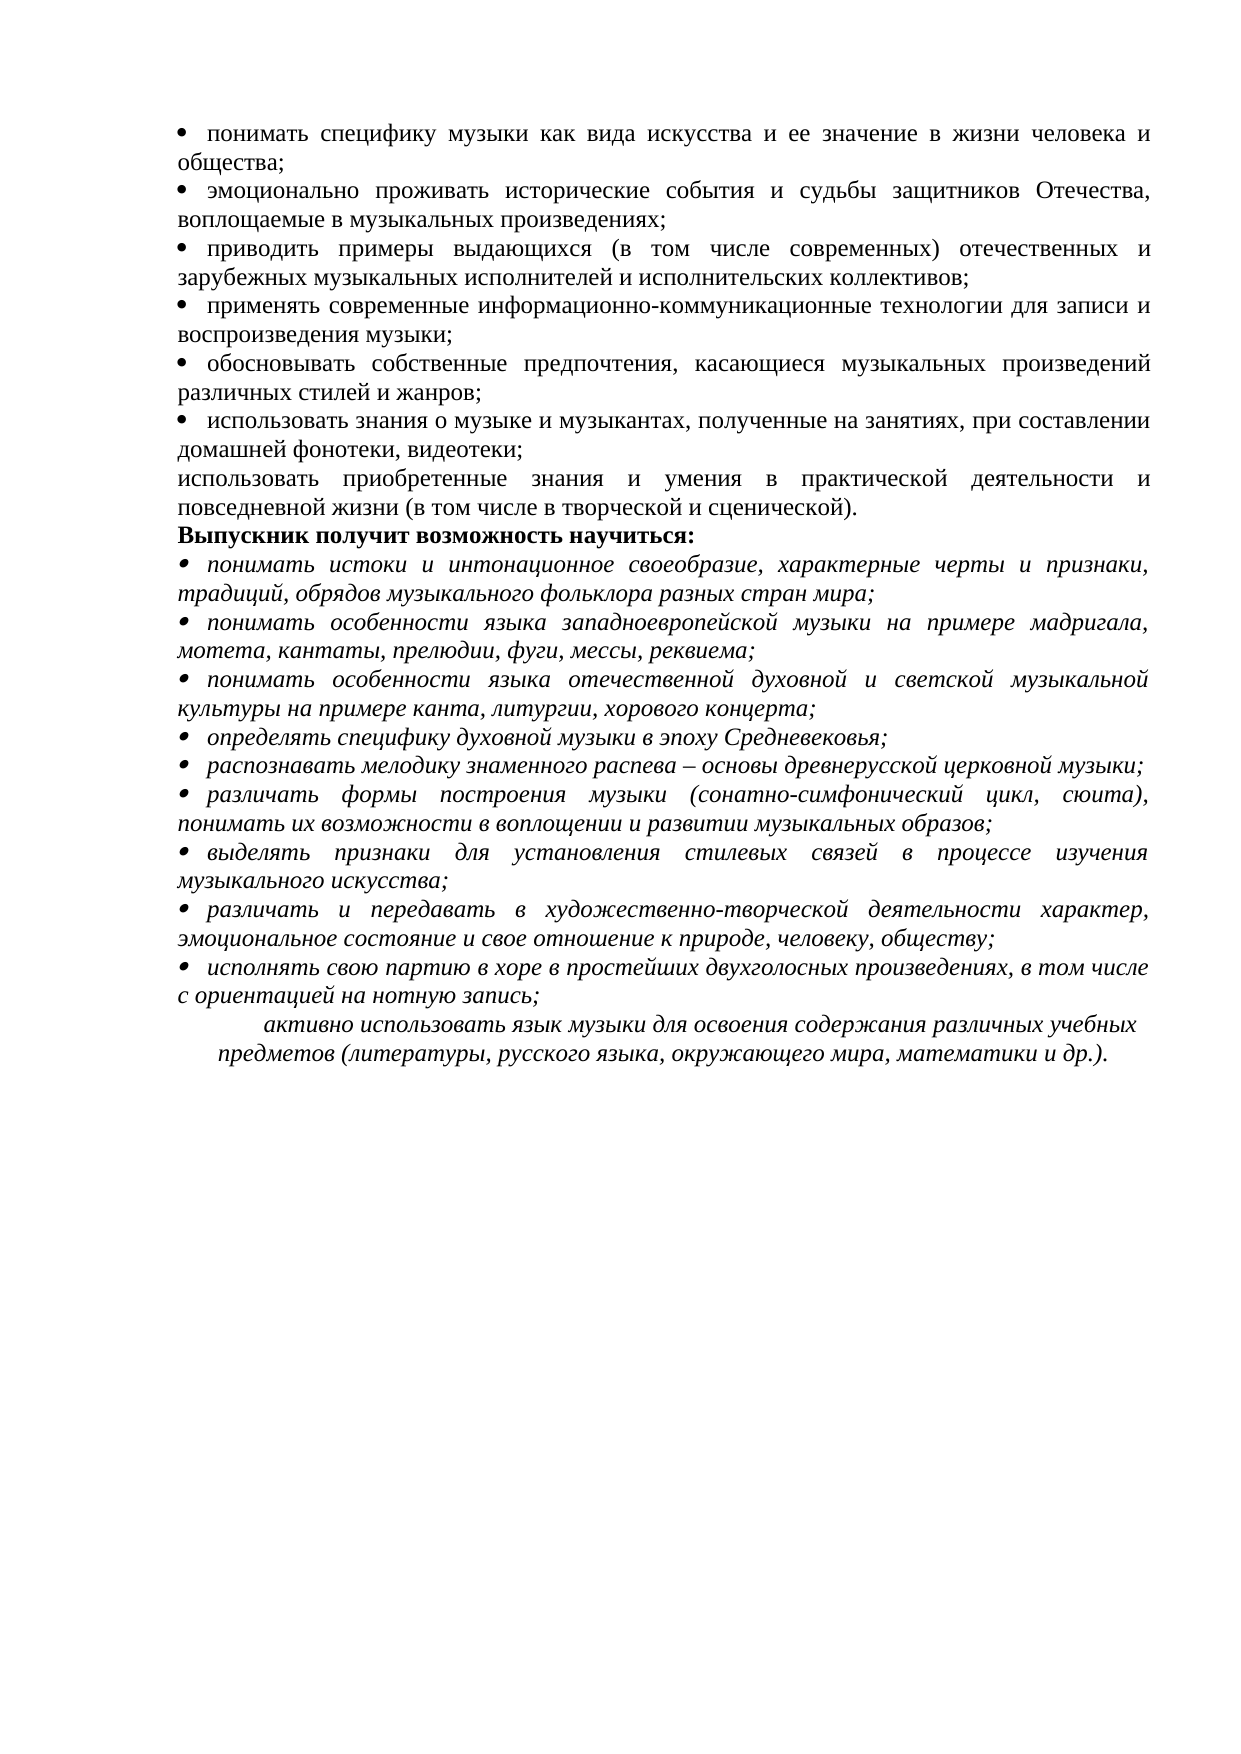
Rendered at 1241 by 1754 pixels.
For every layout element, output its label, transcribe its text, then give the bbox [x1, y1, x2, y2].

list приводить примеры выдающихся (в том числе современных) отечественных и зарубежных музыкальных исполнителей и исполнительских коллективов; [177, 233, 1152, 291]
list понимать особенности языка отечественной духовной и светской музыкальной культуры на примере канта, литургии, хорового концерта; [177, 664, 1152, 722]
list различать формы построения музыки (сонатно-симфонический цикл, сюита), понимать их возможности в воплощении и развитии музыкальных образов; [177, 779, 1152, 837]
list различать и передавать в художественно-творческой деятельности характер, эмоциональное состояние и свое отношение к природе, человеку, обществу; [177, 894, 1152, 952]
list использовать знания о музыке и музыкантах, полученные на занятиях, при составлении домашней фонотеки, видеотеки; [177, 406, 1152, 463]
text Выпускник получит возможность научиться: [177, 521, 1152, 549]
list понимать особенности языка западноевропейской музыки на примере мадригала, мотета, кантаты, прелюдии, фуги, мессы, реквиема; [177, 607, 1152, 664]
list понимать истоки и интонационное своеобразие, характерные черты и признаки, традиций, обрядов музыкального фольклора разных стран мира; [177, 549, 1152, 607]
list эмоционально проживать исторические события и судьбы защитников Отечества, воплощаемые в музыкальных произведениях; [177, 176, 1152, 233]
list обосновывать собственные предпочтения, касающиеся музыкальных произведений различных стилей и жанров; [177, 348, 1152, 406]
list выделять признаки для установления стилевых связей в процессе изучения музыкального искусства; [177, 837, 1152, 894]
list применять современные информационно-коммуникационные технологии для записи и воспроизведения музыки; [177, 291, 1152, 348]
list определять специфику духовной музыки в эпоху Средневековья; [177, 722, 1152, 751]
text использовать приобретенные знания и умения в практической деятельности и повседневной жизни (в том числе в творческой и сценической). [177, 463, 1152, 521]
text активно использовать язык музыки для освоения содержания различных учебных предметов (литературы, русского языка, окружающего мира, математики и др.). [177, 1009, 1152, 1067]
list распознавать мелодику знаменного распева – основы древнерусской церковной музыки; [177, 751, 1152, 779]
list исполнять свою партию в хоре в простейших двухголосных произведениях, в том числе с ориентацией на нотную запись; [177, 952, 1152, 1009]
list понимать специфику музыки как вида искусства и ее значение в жизни человека и общества; [177, 118, 1152, 176]
